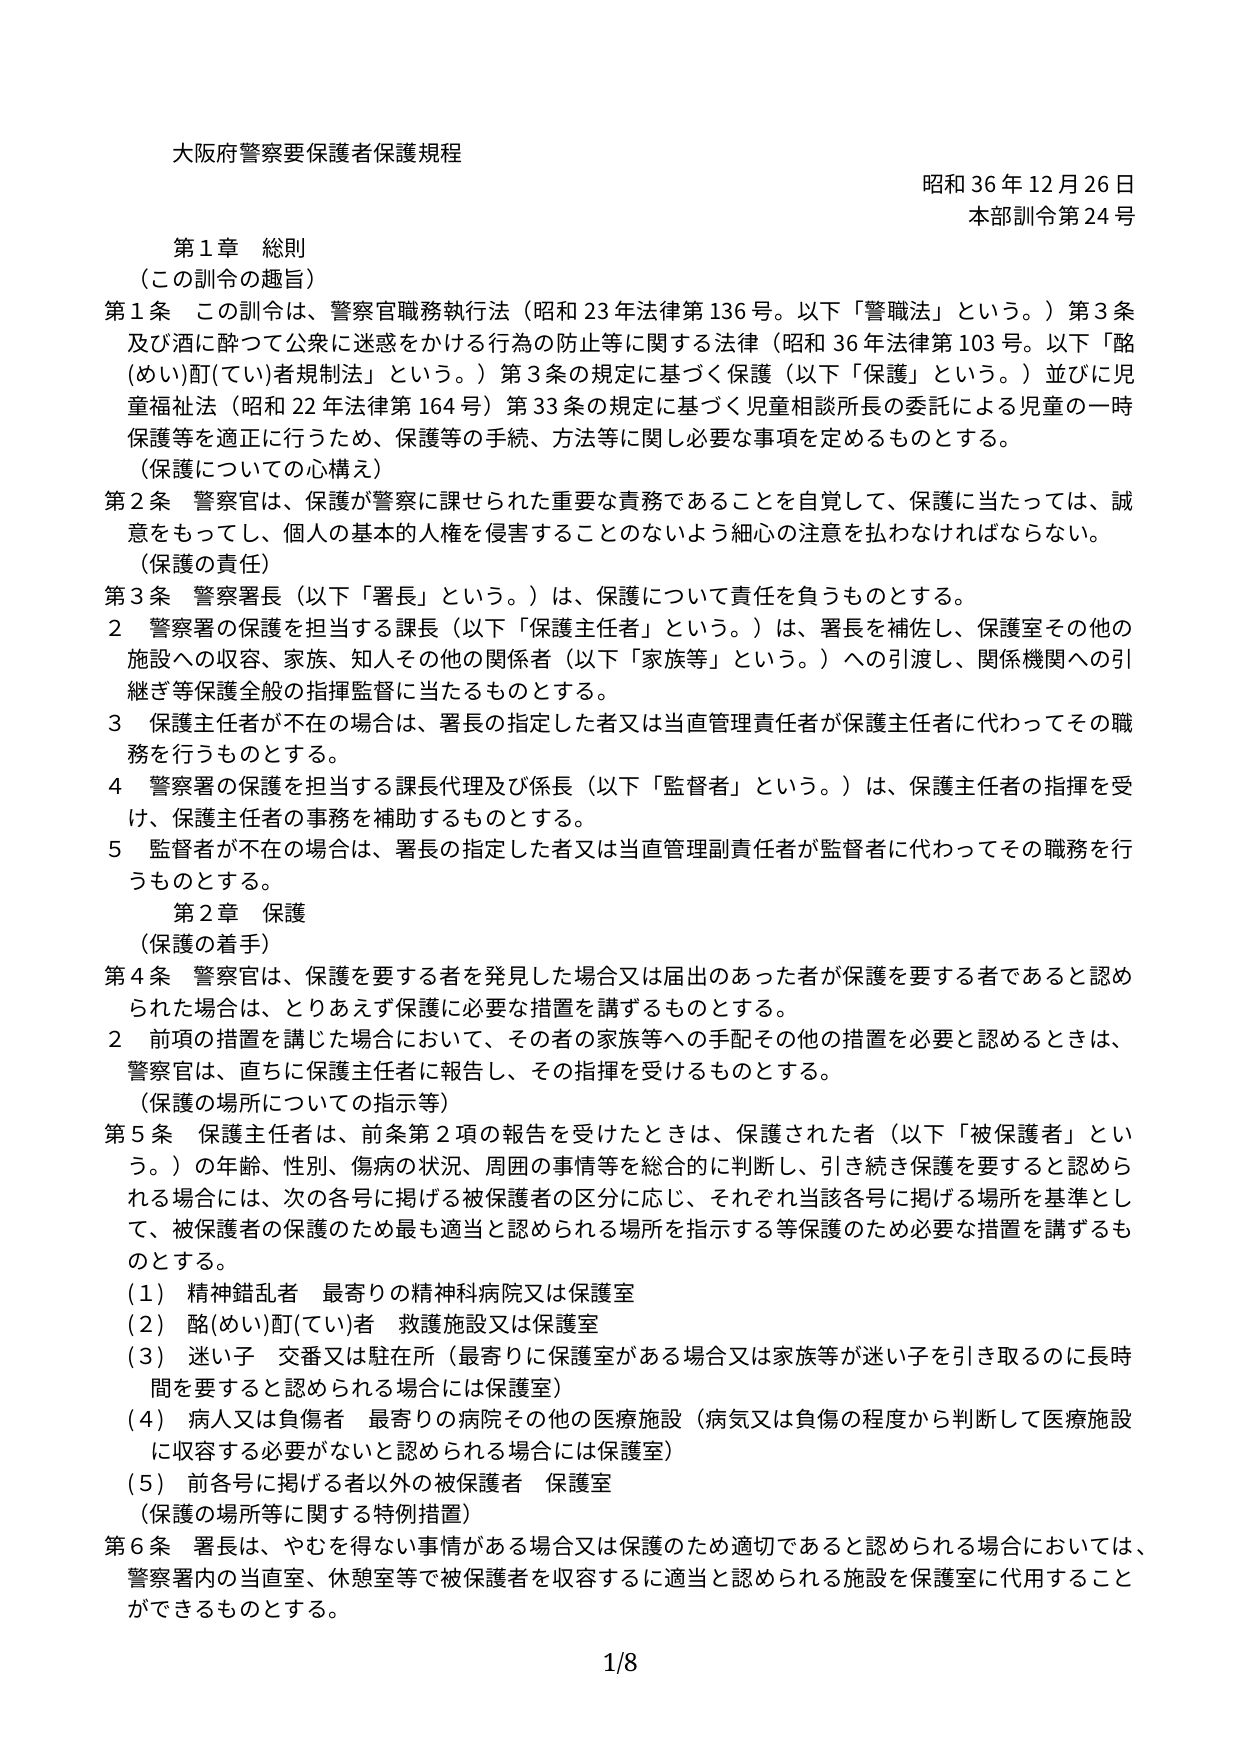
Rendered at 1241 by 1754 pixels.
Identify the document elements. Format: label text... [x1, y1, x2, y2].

text (５) 前各号に掲げる者以外の被保護者 保護室 [127, 1466, 1136, 1497]
text (２) 酩(めい)酊(てい)者 救護施設又は保護室 [127, 1307, 1136, 1339]
text 大阪府警察要保護者保護規程 [126, 136, 1136, 167]
text 第１条 この訓令は、警察官職務執行法（昭和23年法律第136号。以下「警職法」という。）第３条及び酒に酔つて公衆に迷惑をかける行為の防止等に関する法律（昭和36年法律第103号。以下「酩(めい)酊(てい)者規制法」という。）第３条の規定に基づく保護（以下「保護」という。）並びに児童福祉法（昭和22年法律第164号）第33条の規定に基づく児童相談所長の委託による児童の一時保護等を適正に行うため、保護等の手続、方法等に関し必要な事項を定めるものとする。 [104, 294, 1136, 452]
text 第１章 総則 [173, 231, 1136, 262]
text （この訓令の趣旨） [127, 262, 1136, 294]
text 第２章 保護 [173, 896, 1136, 927]
text 第４条 警察官は、保護を要する者を発見した場合又は届出のあった者が保護を要する者であると認められた場合は、とりあえず保護に必要な措置を講ずるものとする。 [104, 959, 1136, 1022]
text (１) 精神錯乱者 最寄りの精神科病院又は保護室 [127, 1276, 1136, 1307]
text 本部訓令第24号 [104, 199, 1136, 231]
text 第３条 警察署長（以下「署長」という。）は、保護について責任を負うものとする。 [104, 579, 1136, 611]
text ２ 警察署の保護を担当する課長（以下「保護主任者」という。）は、署長を補佐し、保護室その他の施設への収容、家族、知人その他の関係者（以下「家族等」という。）への引渡し、関係機関への引継ぎ等保護全般の指揮監督に当たるものとする。 [104, 611, 1136, 706]
text （保護の場所についての指示等） [127, 1086, 1136, 1117]
text 第２条 警察官は、保護が警察に課せられた重要な責務であることを自覚して、保護に当たっては、誠意をもってし、個人の基本的人権を侵害することのないよう細心の注意を払わなければならない。 [104, 484, 1136, 547]
text ３ 保護主任者が不在の場合は、署長の指定した者又は当直管理責任者が保護主任者に代わってその職務を行うものとする。 [104, 706, 1136, 769]
text （保護の場所等に関する特例措置） [127, 1497, 1136, 1529]
text 第５条 保護主任者は、前条第２項の報告を受けたときは、保護された者（以下「被保護者」という。）の年齢、性別、傷病の状況、周囲の事情等を総合的に判断し、引き続き保護を要すると認められる場合には、次の各号に掲げる被保護者の区分に応じ、それぞれ当該各号に掲げる場所を基準として、被保護者の保護のため最も適当と認められる場所を指示する等保護のため必要な措置を講ずるものとする。 [104, 1117, 1136, 1276]
text （保護の着手） [127, 927, 1136, 959]
text 昭和36年12月26日 [104, 167, 1136, 199]
text （保護の責任） [127, 547, 1136, 579]
text (３) 迷い子 交番又は駐在所（最寄りに保護室がある場合又は家族等が迷い子を引き取るのに長時間を要すると認められる場合には保護室） [127, 1339, 1136, 1402]
text ５ 監督者が不在の場合は、署長の指定した者又は当直管理副責任者が監督者に代わってその職務を行うものとする。 [104, 832, 1136, 896]
text 第６条 署長は、やむを得ない事情がある場合又は保護のため適切であると認められる場合においては、警察署内の当直室、休憩室等で被保護者を収容するに適当と認められる施設を保護室に代用することができるものとする。 [104, 1529, 1136, 1624]
text ２ 前項の措置を講じた場合において、その者の家族等への手配その他の措置を必要と認めるときは、警察官は、直ちに保護主任者に報告し、その指揮を受けるものとする。 [104, 1022, 1136, 1086]
text （保護についての心構え） [127, 452, 1136, 484]
text ４ 警察署の保護を担当する課長代理及び係長（以下「監督者」という。）は、保護主任者の指揮を受け、保護主任者の事務を補助するものとする。 [104, 769, 1136, 832]
text (４) 病人又は負傷者 最寄りの病院その他の医療施設（病気又は負傷の程度から判断して医療施設に収容する必要がないと認められる場合には保護室） [127, 1402, 1136, 1466]
